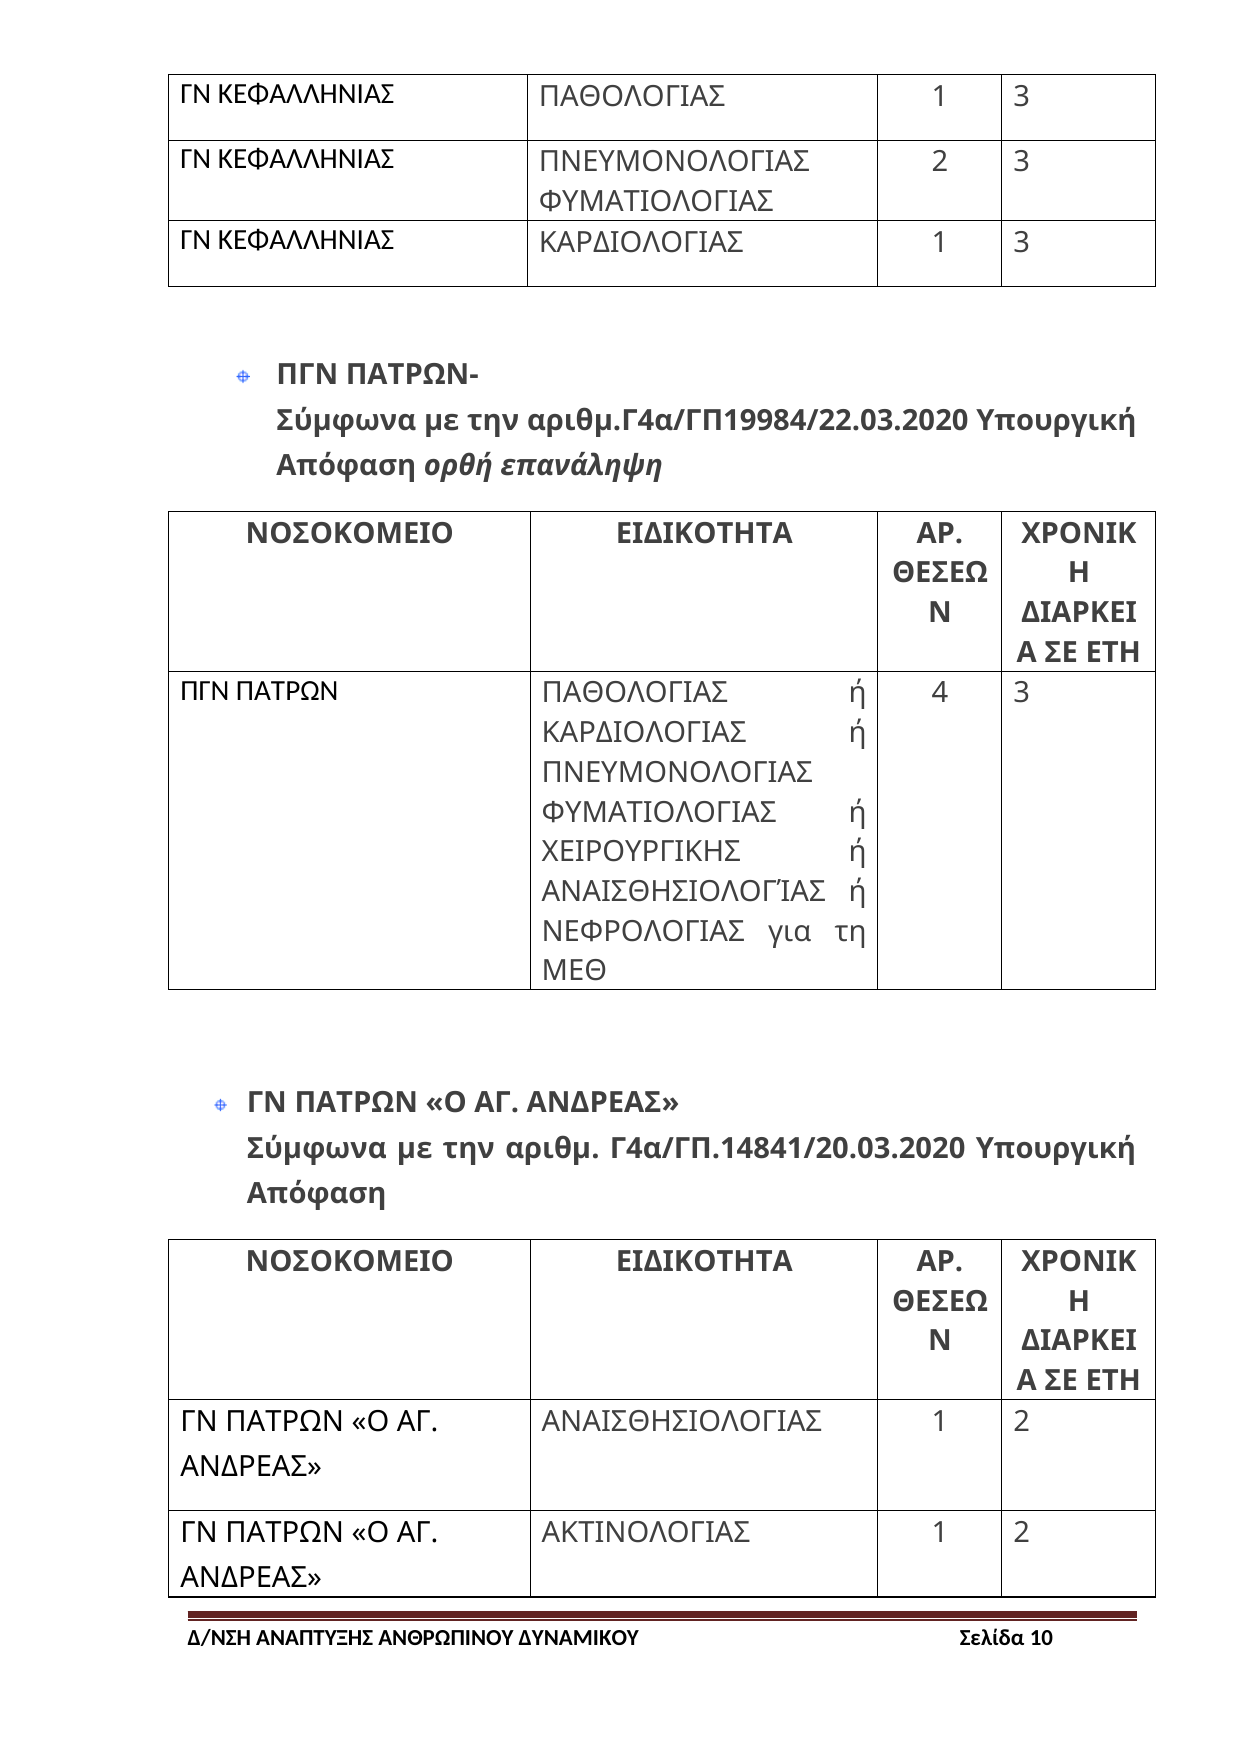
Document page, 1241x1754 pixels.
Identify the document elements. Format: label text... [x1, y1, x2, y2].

table_header ΧΡΟΝΙΚΗ ΔΙΑΡΚΕΙΑ ΣΕ ΕΤΗ [1002, 512, 1155, 671]
table_cell 1 [878, 221, 1001, 286]
table_header ΧΡΟΝΙΚΗ ΔΙΑΡΚΕΙΑ ΣΕ ΕΤΗ [1002, 1240, 1155, 1399]
table_cell 3 [1002, 141, 1155, 220]
table_cell 3 [1002, 221, 1155, 286]
table_cell ΓΝ ΚΕΦΑΛΛΗΝΙΑΣ [169, 141, 527, 220]
table_cell 2 [1002, 1511, 1155, 1596]
list ΓΝ ΠΑΤΡΩΝ «Ο ΑΓ. ΑΝΔΡΕΑΣ» [209, 1082, 1137, 1121]
table_header ΕΙΔΙΚΟΤΗΤΑ [531, 1240, 877, 1399]
table_cell 3 [1002, 672, 1155, 989]
table_cell ΑΝΑΙΣΘΗΣΙΟΛΟΓΙΑΣ [531, 1400, 877, 1510]
table_cell ΠΑΘΟΛΟΓΙΑΣ [528, 75, 877, 139]
list Σύμφωνα με την αριθμ. Γ4α/ΓΠ.14841/20.03.2020 Υπουργική Απόφαση [247, 1127, 1137, 1212]
picture [232, 367, 250, 385]
table_cell ΓΝ ΠΑΤΡΩΝ «Ο ΑΓ. ΑΝΔΡΕΑΣ» [169, 1400, 530, 1510]
table_header ΕΙΔΙΚΟΤΗΤΑ [531, 512, 877, 671]
table_header ΑΡ. ΘΕΣΕΩΝ [878, 512, 1001, 671]
list ΠΓΝ ΠΑΤΡΩΝ- [232, 353, 1137, 393]
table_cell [169, 1511, 530, 1596]
table_cell 2 [1002, 1400, 1155, 1510]
table_cell ΠΝΕΥΜΟΝΟΛΟΓΙΑΣ ΦΥΜΑΤΙΟΛΟΓΙΑΣ [528, 141, 877, 220]
picture [210, 1096, 227, 1113]
table_header ΑΡ. ΘΕΣΕΩΝ [878, 1240, 1001, 1399]
table_header ΝΟΣΟΚΟΜΕΙΟ [169, 1240, 530, 1399]
table_cell 1 [878, 75, 1001, 139]
table_cell ΓΝ ΚΕΦΑΛΛΗΝΙΑΣ [169, 75, 527, 139]
table_cell 3 [1002, 75, 1155, 139]
table_cell 4 [878, 672, 1001, 989]
table_cell ΓΝ ΚΕΦΑΛΛΗΝΙΑΣ [169, 221, 527, 286]
table_header ΝΟΣΟΚΟΜΕΙΟ [169, 512, 530, 671]
table_cell ΚΑΡΔΙΟΛΟΓΙΑΣ [528, 221, 877, 286]
table_cell 1 [878, 1400, 1001, 1510]
list Σύμφωνα με την αριθμ.Γ4α/ΓΠ19984/22.03.2020 Υπουργική Απόφαση ορθή επανάληψη [276, 399, 1137, 484]
table_cell ΠΑΘΟΛΟΓΙΑΣ ή ΚΑΡΔΙΟΛΟΓΙΑΣ ή ΠΝΕΥΜΟΝΟΛΟΓΙΑΣ ΦΥΜΑΤΙΟΛΟΓΙΑΣ ή ΧΕΙΡΟΥΡΓΙΚΗΣ ή ΑΝΑΙΣΘΗΣΙΟΛΟΓΊΑΣ ή ΝΕΦΡΟΛΟΓΙΑΣ για τη ΜΕΘ [531, 672, 877, 989]
table_cell 2 [878, 141, 1001, 220]
table_cell ΑΚΤΙΝΟΛΟΓΙΑΣ [531, 1511, 877, 1596]
table_cell 1 [878, 1511, 1001, 1596]
table_cell ΠΓΝ ΠΑΤΡΩΝ [169, 672, 530, 989]
